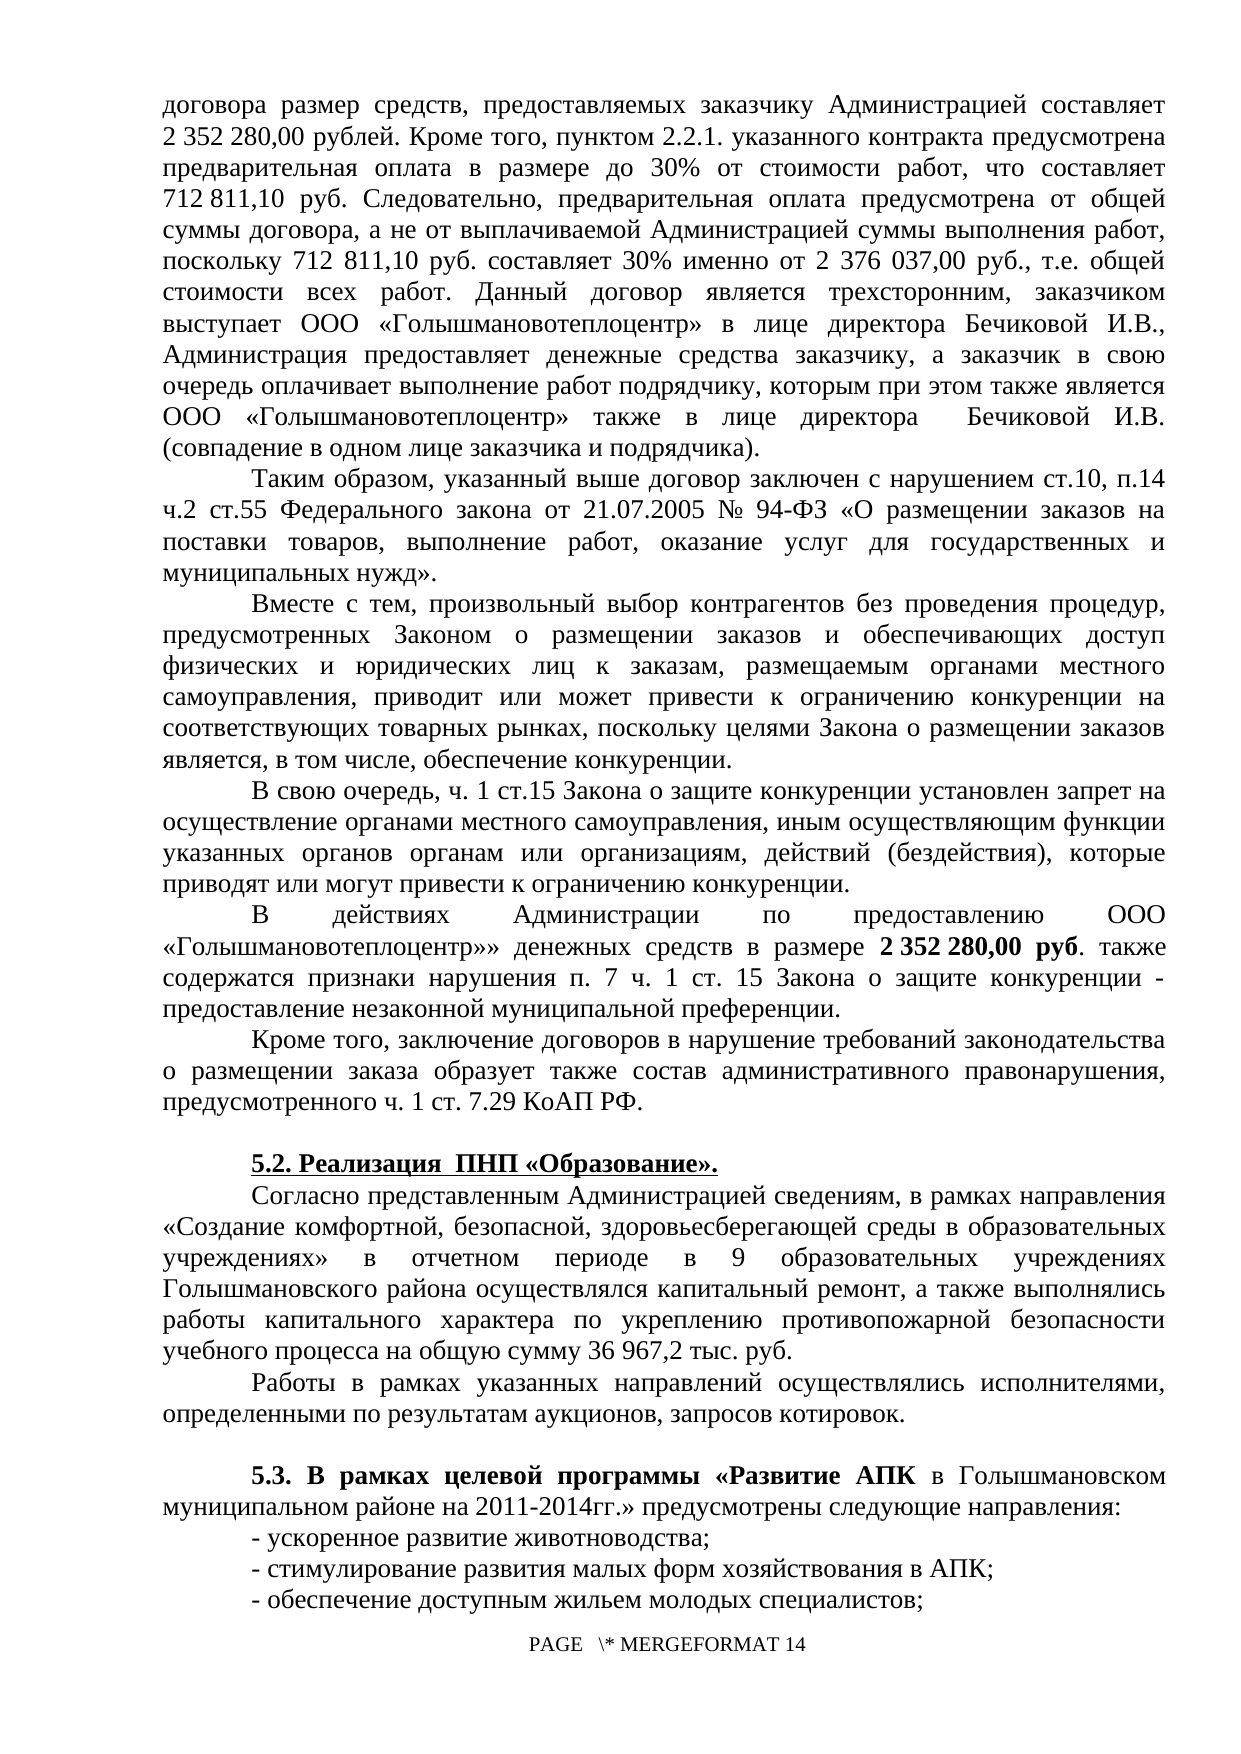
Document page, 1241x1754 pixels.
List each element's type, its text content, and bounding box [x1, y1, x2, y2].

text Согласно представленным Администрацией сведениям, в рамках направления «Создание комфортной, безопасной, здоровьесберегающей среды в образовательных учреждениях» в отчетном периоде в 9 образовательных учреждениях Голышмановского района осуществлялся капитальный ремонт, а также выполнялись работы капитального характера по укреплению противопожарной безопасности учебного процесса на общую сумму 36 967,2 тыс. руб. [162, 1179, 1167, 1366]
text 5.3. В рамках целевой программы «Развитие АПК в Голышмановском муниципальном районе на 2011-2014гг.» предусмотрены следующие направления: [162, 1459, 1167, 1521]
text Таким образом, указанный выше договор заключен с нарушением ст.10, п.14 ч.2 ст.55 Федерального закона от 21.07.2005 № 94-ФЗ «О размещении заказов на поставки товаров, выполнение работ, оказание услуг для государственных и муниципальных нужд». [162, 462, 1167, 587]
text В действиях Администрации по предоставлению ООО «Голышмановотеплоцентр»» денежных средств в размере 2 352 280,00 руб. также содержатся признаки нарушения п. 7 ч. 1 ст. 15 Закона о защите конкуренции - предоставление незаконной муниципальной преференции. [162, 898, 1167, 1023]
text 5.2. Реализация ПНП «Образование». [162, 1148, 1167, 1179]
text Кроме того, заключение договоров в нарушение требований законодательства о размещении заказа образует также состав административного правонарушения, предусмотренного ч. 1 ст. 7.29 КоАП РФ. [162, 1023, 1167, 1116]
text В свою очередь, ч. 1 ст.15 Закона о защите конкуренции установлен запрет на осуществление органами местного самоуправления, иным осуществляющим функции указанных органов органам или организациям, действий (бездействия), которые приводят или могут привести к ограничению конкуренции. [162, 774, 1167, 898]
text - стимулирование развития малых форм хозяйствования в АПК; [162, 1552, 1167, 1584]
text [162, 89, 1167, 462]
text - обеспечение доступным жильем молодых специалистов; [162, 1584, 1167, 1615]
text Вместе с тем, произвольный выбор контрагентов без проведения процедур, предусмотренных Законом о размещении заказов и обеспечивающих доступ физических и юридических лиц к заказам, размещаемым органами местного самоуправления, приводит или может привести к ограничению конкуренции на соответствующих товарных рынках, поскольку целями Закона о размещении заказов является, в том числе, обеспечение конкуренции. [162, 587, 1167, 774]
text - ускоренное развитие животноводства; [162, 1521, 1167, 1552]
text Работы в рамках указанных направлений осуществлялись исполнителями, определенными по результатам аукционов, запросов котировок. [162, 1366, 1167, 1428]
